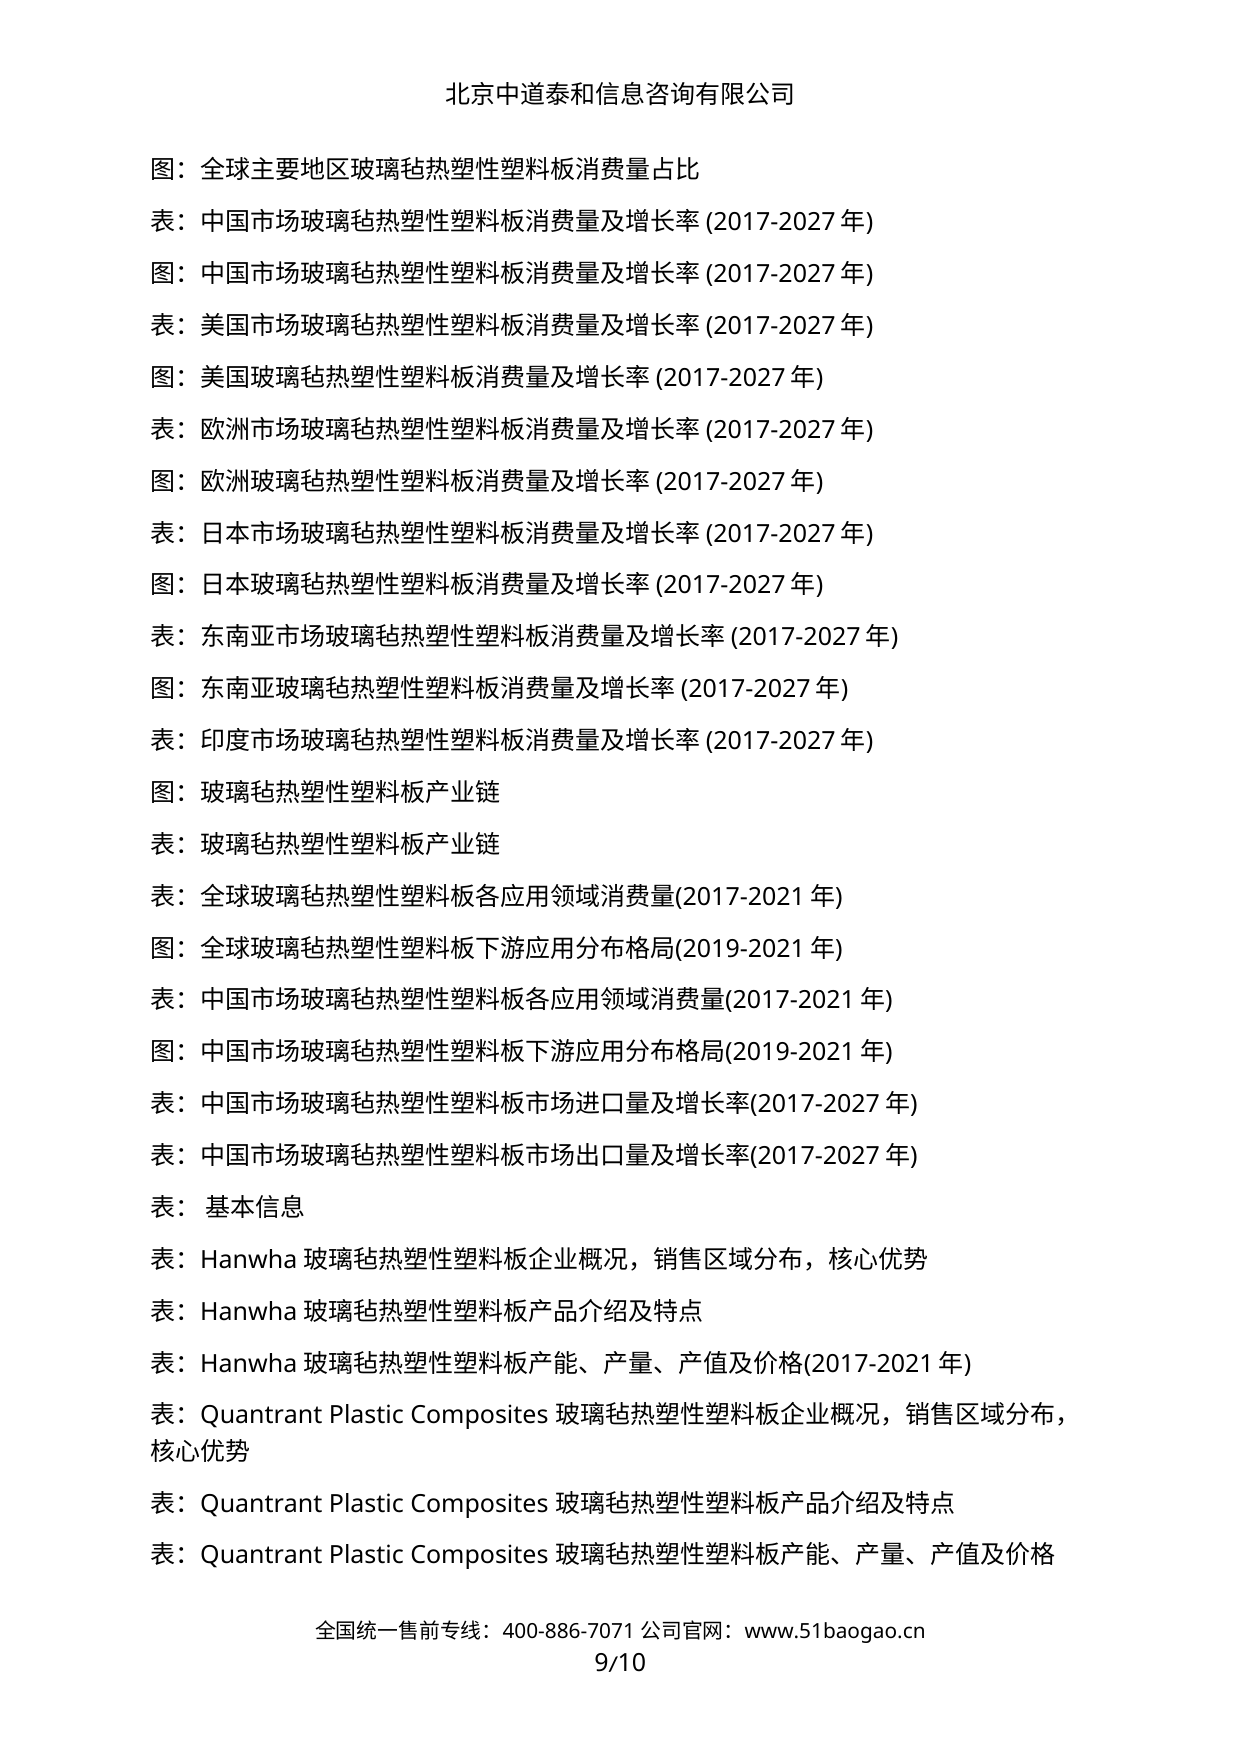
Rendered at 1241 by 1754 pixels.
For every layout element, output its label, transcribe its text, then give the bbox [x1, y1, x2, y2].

text 表：欧洲市场玻璃毡热塑性塑料板消费量及增长率 (2017-2027年) [150, 409, 1090, 446]
text 表：中国市场玻璃毡热塑性塑料板市场进口量及增长率(2017-2027年) [150, 1084, 1090, 1120]
text 表：中国市场玻璃毡热塑性塑料板市场出口量及增长率(2017-2027年) [150, 1136, 1090, 1172]
text 表：美国市场玻璃毡热塑性塑料板消费量及增长率 (2017-2027年) [150, 306, 1090, 342]
text 图：中国市场玻璃毡热塑性塑料板消费量及增长率 (2017-2027年) [150, 254, 1090, 290]
text 表：中国市场玻璃毡热塑性塑料板各应用领域消费量(2017-2021年) [150, 980, 1090, 1016]
text 表：东南亚市场玻璃毡热塑性塑料板消费量及增长率 (2017-2027年) [150, 617, 1090, 653]
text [150, 1535, 1090, 1571]
text 图：玻璃毡热塑性塑料板产业链 [150, 772, 1090, 809]
text 图：东南亚玻璃毡热塑性塑料板消费量及增长率 (2017-2027年) [150, 669, 1090, 705]
text 表： 基本信息 [150, 1187, 1090, 1224]
text 表：中国市场玻璃毡热塑性塑料板消费量及增长率 (2017-2027年) [150, 202, 1090, 238]
text 表：玻璃毡热塑性塑料板产业链 [150, 824, 1090, 861]
text 表：Hanwha 玻璃毡热塑性塑料板企业概况，销售区域分布，核心优势 [150, 1239, 1090, 1276]
text 图：全球主要地区玻璃毡热塑性塑料板消费量占比 [150, 150, 1090, 186]
text 表：全球玻璃毡热塑性塑料板各应用领域消费量(2017-2021年) [150, 876, 1090, 912]
text 表：Hanwha 玻璃毡热塑性塑料板产品介绍及特点 [150, 1291, 1090, 1327]
text 图：美国玻璃毡热塑性塑料板消费量及增长率 (2017-2027年) [150, 357, 1090, 394]
text 表：日本市场玻璃毡热塑性塑料板消费量及增长率 (2017-2027年) [150, 513, 1090, 549]
text 表：印度市场玻璃毡热塑性塑料板消费量及增长率 (2017-2027年) [150, 721, 1090, 757]
text 图：中国市场玻璃毡热塑性塑料板下游应用分布格局(2019-2021年) [150, 1032, 1090, 1068]
text 表：Quantrant Plastic Composites 玻璃毡热塑性塑料板企业概况，销售区域分布，核心优势 [150, 1395, 1090, 1467]
text 表：Quantrant Plastic Composites 玻璃毡热塑性塑料板产品介绍及特点 [150, 1483, 1090, 1519]
text 图：日本玻璃毡热塑性塑料板消费量及增长率 (2017-2027年) [150, 565, 1090, 601]
text 表：Hanwha 玻璃毡热塑性塑料板产能、产量、产值及价格(2017-2021年) [150, 1343, 1090, 1379]
text 图：全球玻璃毡热塑性塑料板下游应用分布格局(2019-2021年) [150, 928, 1090, 964]
text 图：欧洲玻璃毡热塑性塑料板消费量及增长率 (2017-2027年) [150, 461, 1090, 497]
